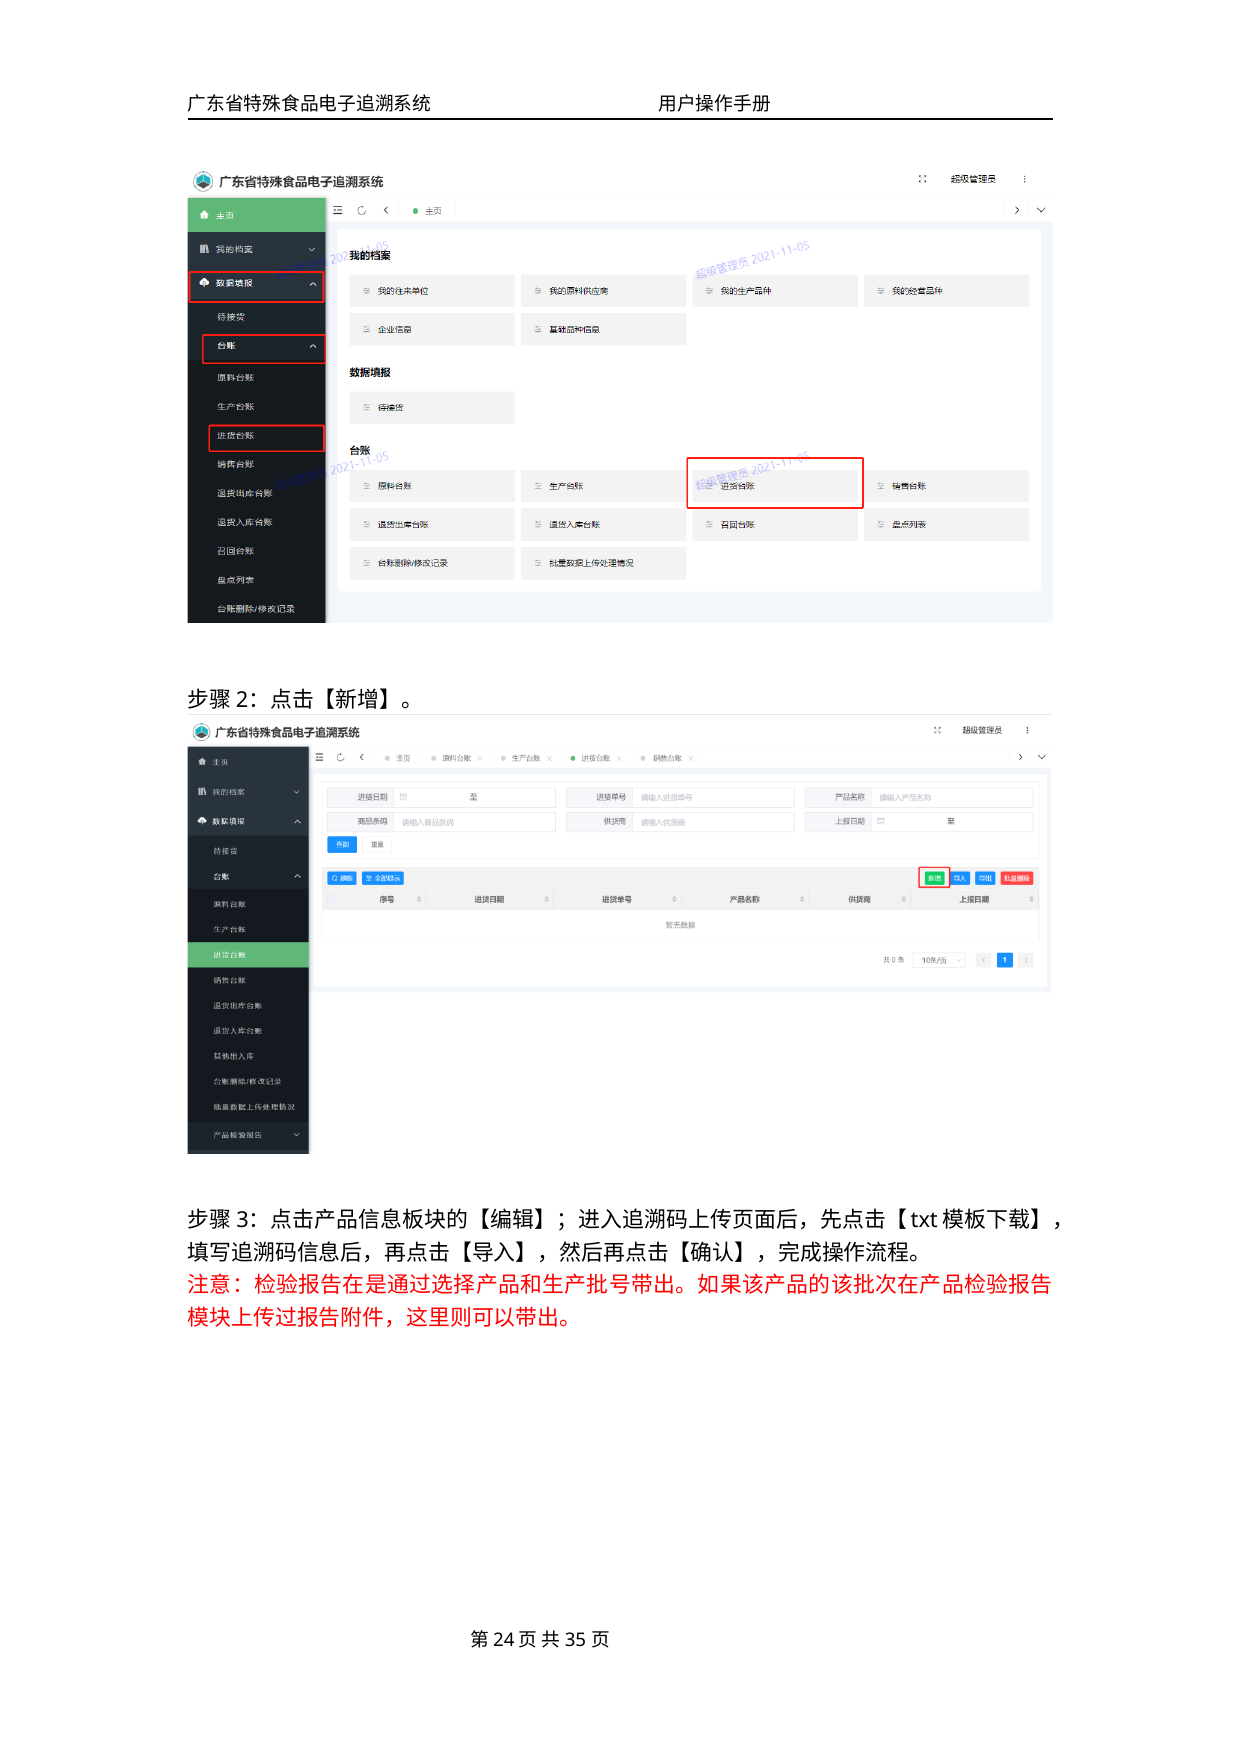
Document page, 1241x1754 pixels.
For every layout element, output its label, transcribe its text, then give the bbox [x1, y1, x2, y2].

text 步骤3：点击产品信息板块的【编辑】；进入追溯码上传页面后，先点击【txt模板下载】，填写追溯码信息后，再点击【导入】，然后再点击【确认】，完成操作流程。 [187, 1202, 1053, 1267]
picture [187, 714, 1052, 1154]
picture [187, 162, 1053, 623]
text 步骤2：点击【新增】。 [187, 682, 1053, 714]
text 注意：检验报告在是通过选择产品和生产批号带出。如果该产品的该批次在产品检验报告模块上传过报告附件，这里则可以带出。 [187, 1267, 1053, 1332]
